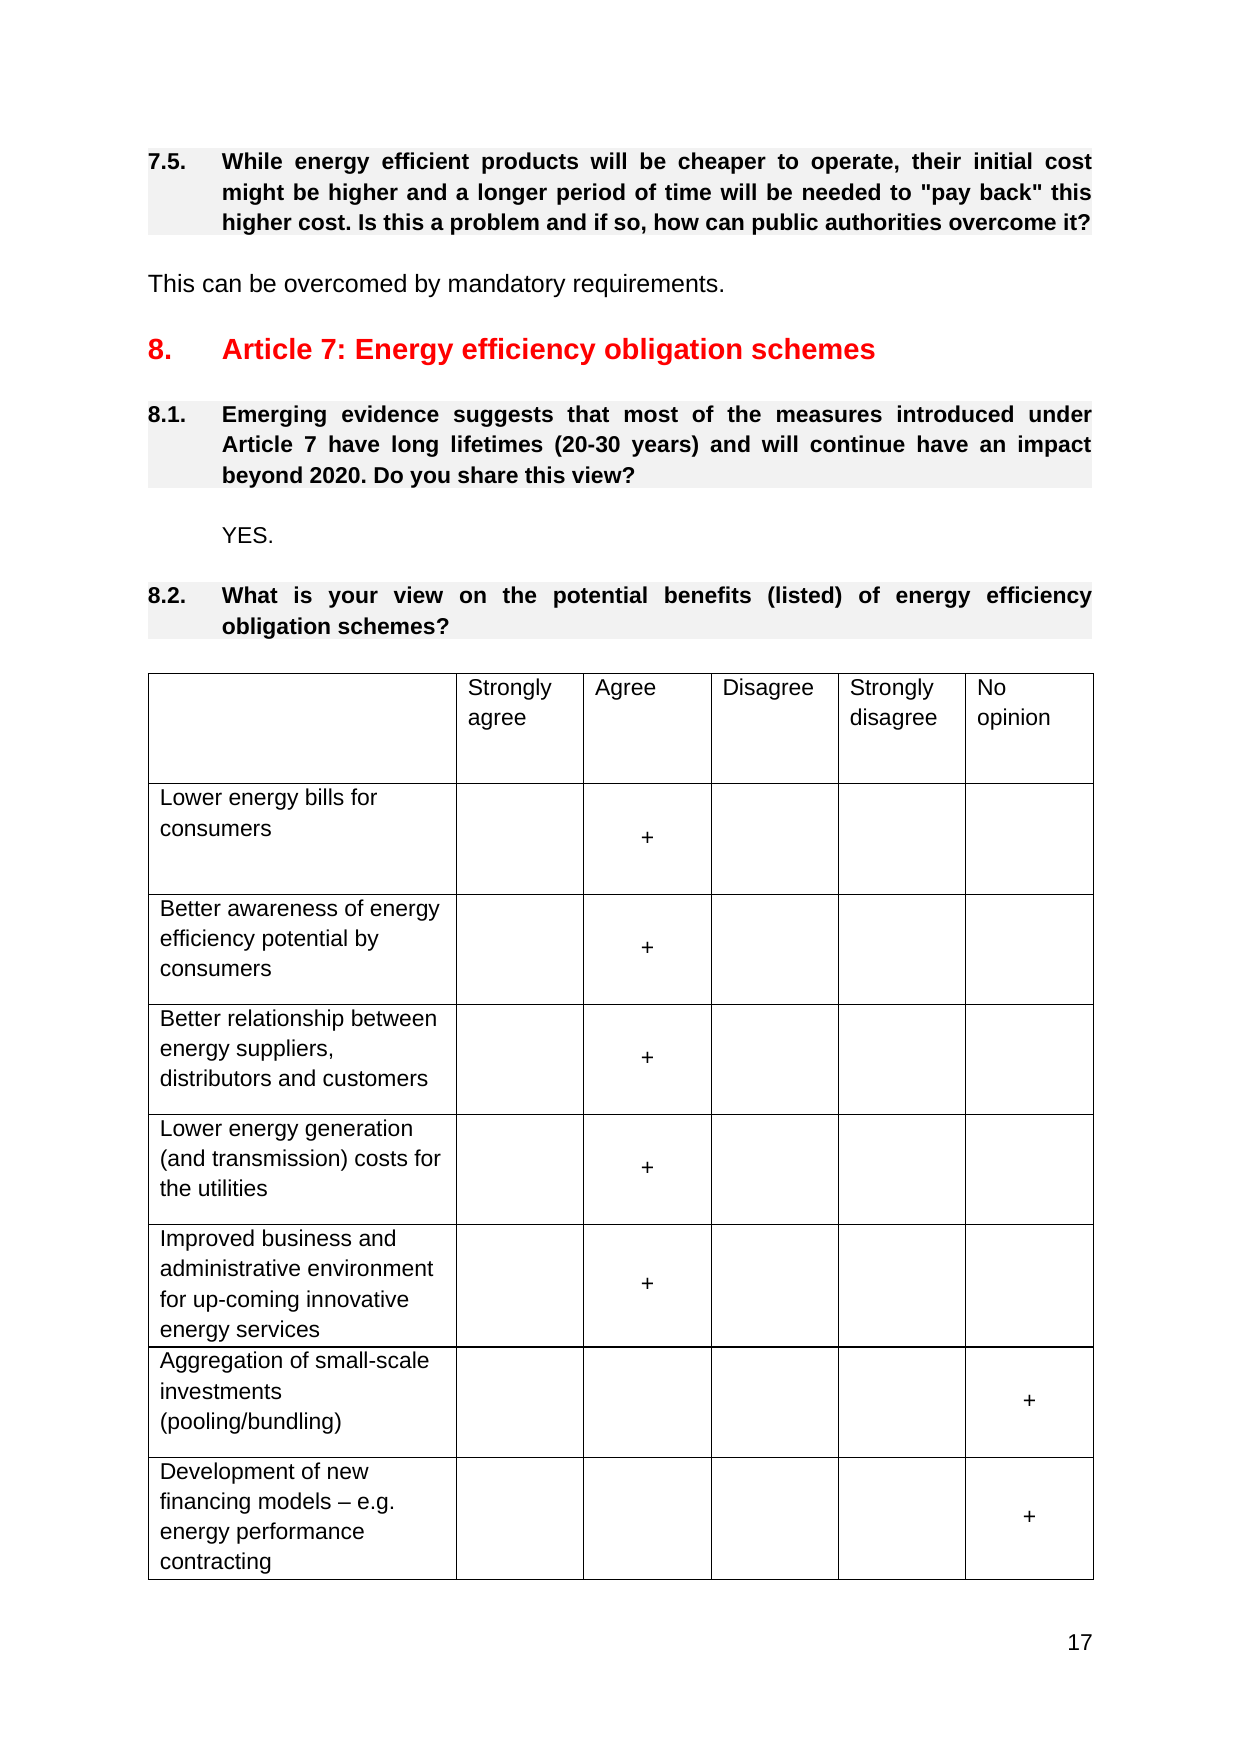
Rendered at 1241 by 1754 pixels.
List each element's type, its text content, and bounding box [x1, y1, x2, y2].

table_cell [584, 1458, 711, 1579]
table_cell [457, 895, 583, 1004]
table_cell + [584, 1115, 711, 1224]
table_cell [457, 1458, 583, 1579]
table_cell [966, 1005, 1093, 1114]
list This can be overcomed by mandatory requirements. [148, 269, 1092, 298]
table_cell + [966, 1458, 1093, 1579]
list While energy efficient products will be cheaper to operate, their initial cost might be higher and a longer period of time will be needed to "pay back" this higher cost. Is this a problem and if so, how can public authorities overcome it? [148, 148, 1092, 235]
table_cell + [584, 1005, 711, 1114]
table_header Disagree [712, 674, 838, 783]
table_cell [584, 1348, 711, 1457]
table_cell [839, 1225, 965, 1346]
table_cell [712, 1458, 838, 1579]
table_cell [839, 1458, 965, 1579]
table_cell [712, 895, 838, 1004]
table_cell [712, 1348, 838, 1457]
list Emerging evidence suggests that most of the measures introduced under Article 7 have long lifetimes (20-30 years) and will continue have an impact beyond 2020. Do you share this view? [148, 401, 1092, 488]
table_cell Improved business and administrative environment for up-coming innovative energy services [149, 1225, 456, 1346]
table_cell [839, 1115, 965, 1224]
table_cell [712, 784, 838, 893]
table_cell [457, 1115, 583, 1224]
table_cell [712, 1115, 838, 1224]
table_cell [839, 1005, 965, 1114]
table_cell [839, 895, 965, 1004]
table_cell [457, 784, 583, 893]
table_cell + [584, 1225, 711, 1346]
table_cell [457, 1005, 583, 1114]
table_cell [457, 1225, 583, 1346]
table_cell Lower energy bills for consumers [149, 784, 456, 893]
list Article 7: Energy efficiency obligation schemes [148, 332, 1092, 366]
table_header Strongly disagree [839, 674, 965, 783]
table_cell + [584, 895, 711, 1004]
table_cell [712, 1005, 838, 1114]
table_cell Development of new financing models – e.g. energy performance contracting [149, 1458, 456, 1579]
table_cell [839, 1348, 965, 1457]
table_cell [839, 784, 965, 893]
table_cell Lower energy generation (and transmission) costs for the utilities [149, 1115, 456, 1224]
table_header [149, 674, 456, 783]
table_cell + [966, 1348, 1093, 1457]
table_cell Better awareness of energy efficiency potential by consumers [149, 895, 456, 1004]
table_cell [457, 1348, 583, 1457]
table_cell [966, 1115, 1093, 1224]
table_header No opinion [966, 674, 1093, 783]
table_cell Better relationship between energy suppliers, distributors and customers [149, 1005, 456, 1114]
table_cell [712, 1225, 838, 1346]
table_cell [966, 895, 1093, 1004]
table_cell + [584, 784, 711, 893]
table_header Agree [584, 674, 711, 783]
list What is your view on the potential benefits (listed) of energy efficiency obligation schemes? [148, 582, 1092, 639]
table_cell [966, 784, 1093, 893]
table_header Strongly agree [457, 674, 583, 783]
text YES. [148, 522, 1092, 548]
table_cell Aggregation of small-scale investments (pooling/bundling) [149, 1348, 456, 1457]
table_cell [966, 1225, 1093, 1346]
